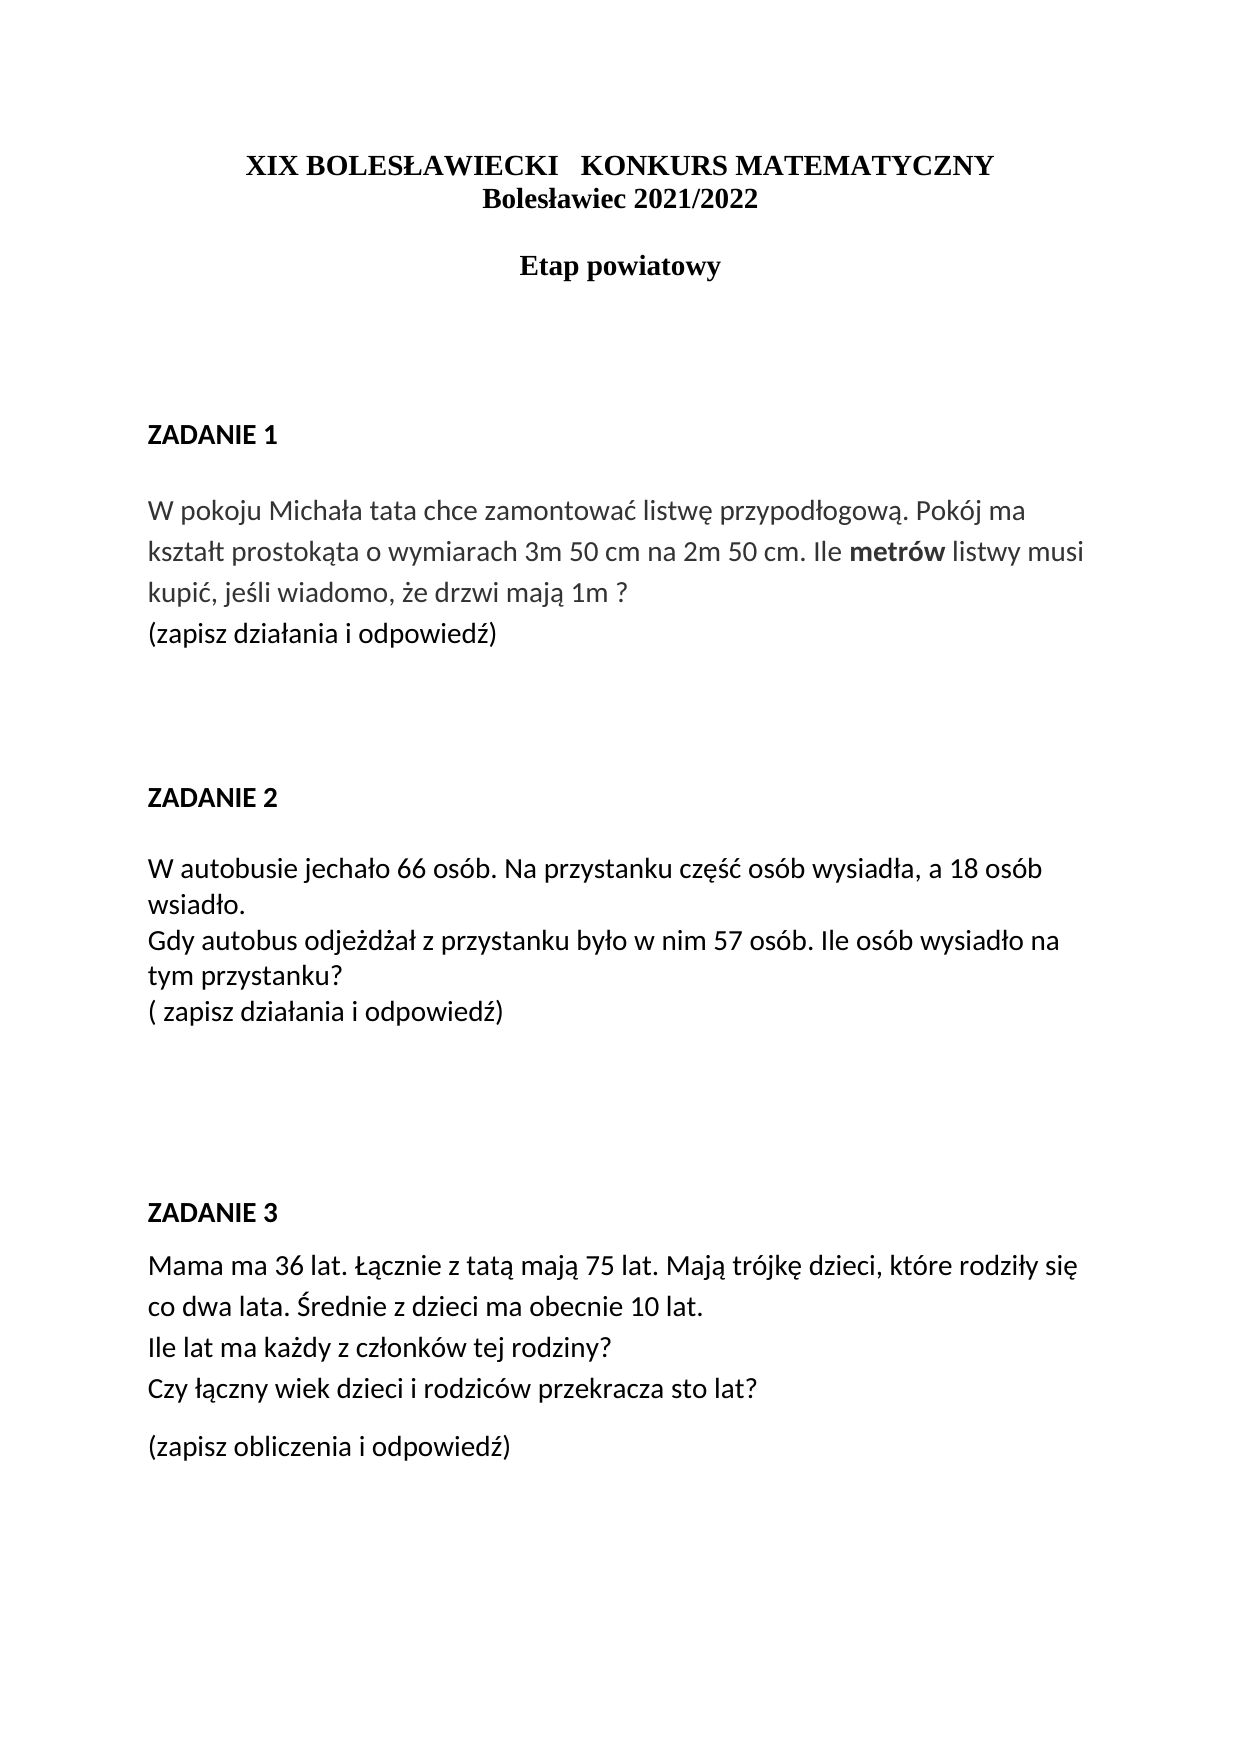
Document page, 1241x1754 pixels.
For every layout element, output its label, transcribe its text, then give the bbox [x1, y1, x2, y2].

text ( zapisz działania i odpowiedź) [148, 993, 1093, 1028]
text Bolesławiec 2021/2022 [148, 181, 1093, 215]
text ZADANIE 3 [148, 1194, 1093, 1230]
text ZADANIE 2 [148, 779, 1093, 815]
text XIX BOLESŁAWIECKI KONKURS MATEMATYCZNY [148, 148, 1093, 181]
text (zapisz działania i odpowiedź) [148, 615, 1093, 651]
text Mama ma 36 lat. Łącznie z tatą mają 75 lat. Mają trójkę dzieci, które rodziły się co dwa lata. Średnie z dzieci ma obecnie 10 lat. Ile lat ma każdy z członków tej rodziny? Czy łączny wiek dzieci i rodziców przekracza sto lat? [148, 1247, 1093, 1406]
text (zapisz obliczenia i odpowiedź) [148, 1428, 1093, 1463]
text Etap powiatowy [148, 248, 1093, 282]
text ZADANIE 1 [148, 416, 1093, 452]
text W autobusie jechało 66 osób. Na przystanku część osób wysiadła, a 18 osób wsiadło. Gdy autobus odjeżdżał z przystanku było w nim 57 osób. Ile osób wysiadło na tym przystanku? [148, 850, 1093, 993]
text W pokoju Michała tata chce zamontować listwę przypodłogową. Pokój ma kształt prostokąta o wymiarach 3m 50 cm na 2m 50 cm. Ile metrów listwy musi kupić, jeśli wiadomo, że drzwi mają 1m ? [148, 492, 1093, 610]
